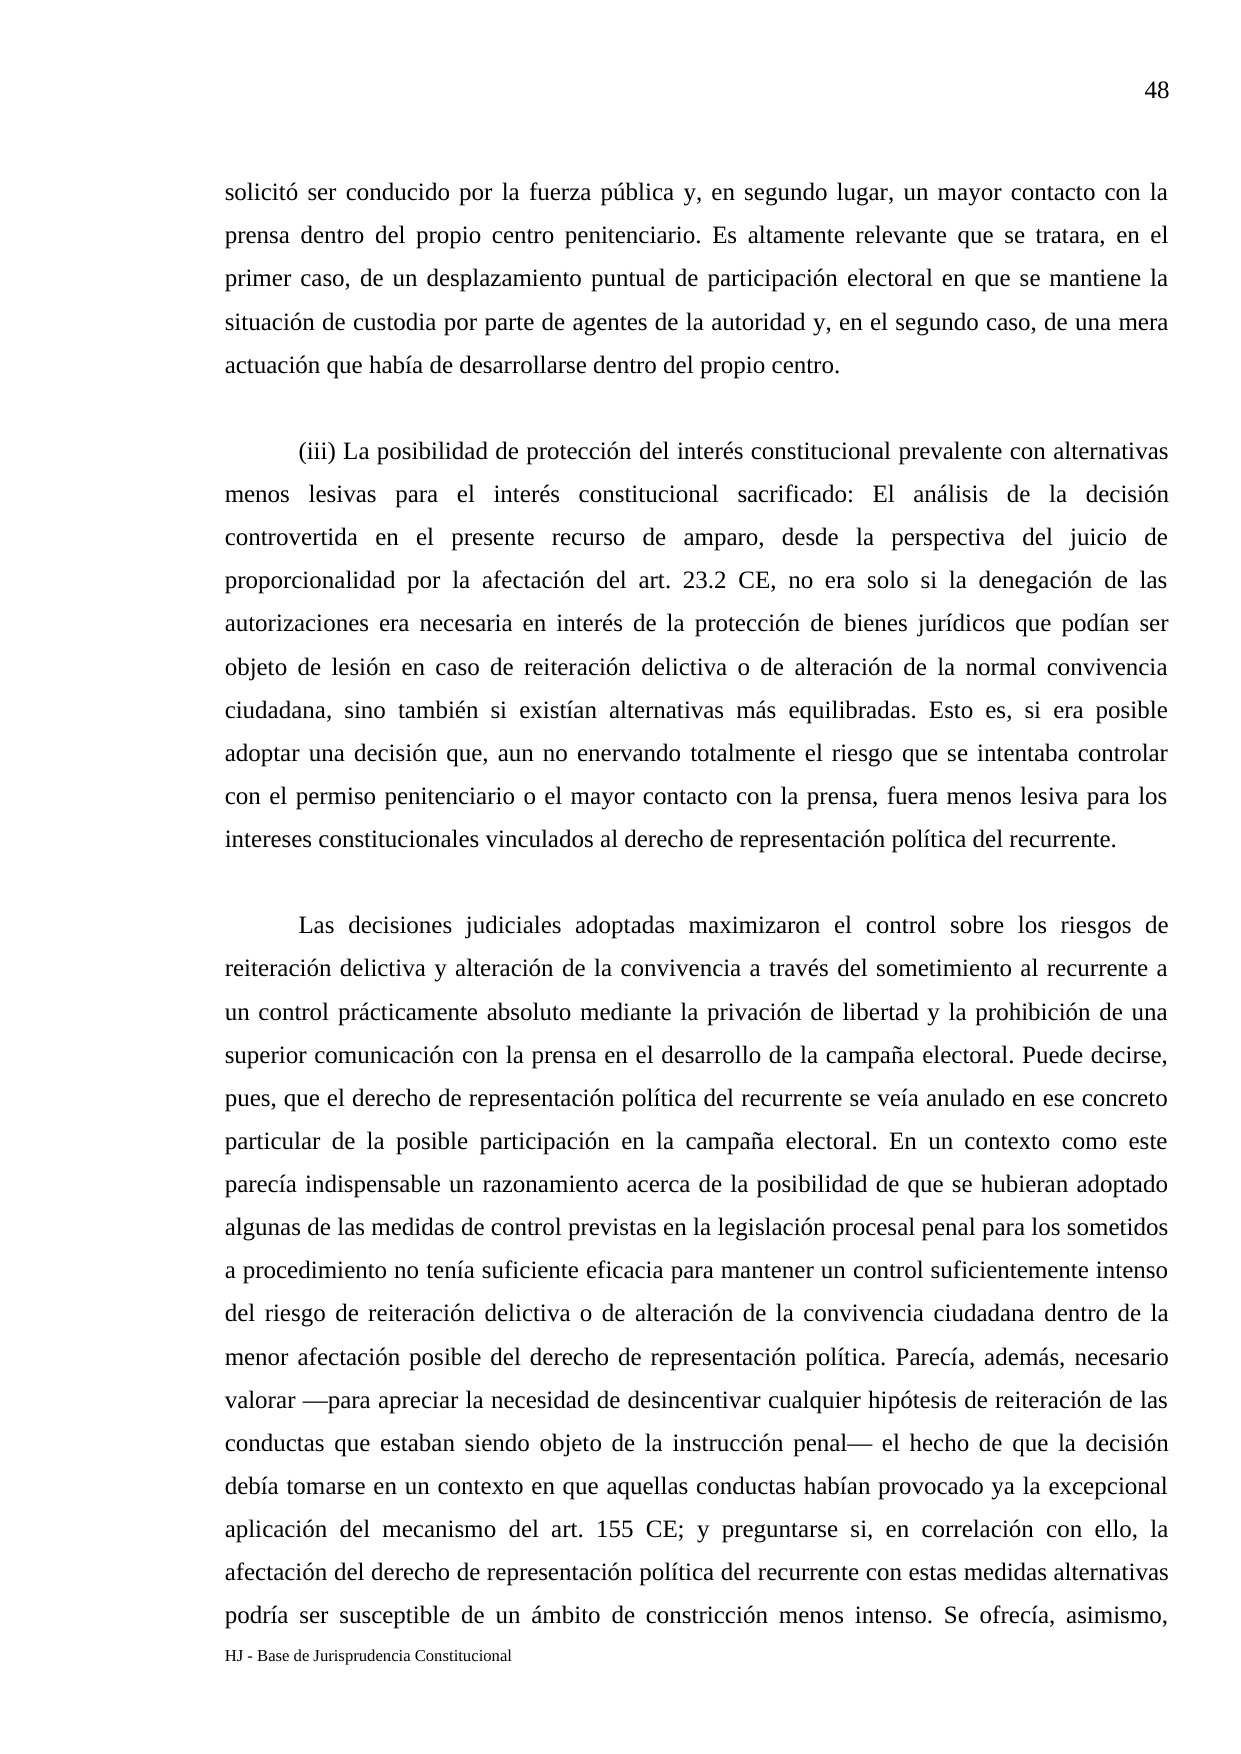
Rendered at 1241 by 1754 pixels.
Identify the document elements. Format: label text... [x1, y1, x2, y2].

text (iii) La posibilidad de protección del interés constitucional prevalente con alternativas menos lesivas para el interés constitucional sacrificado: El análisis de la decisión controvertida en el presente recurso de amparo, desde la perspectiva del juicio de proporcionalidad por la afectación del art. 23.2 CE, no era solo si la denegación de las autorizaciones era necesaria en interés de la protección de bienes jurídicos que podían ser objeto de lesión en caso de reiteración delictiva o de alteración de la normal convivencia ciudadana, sino también si existían alternativas más equilibradas. Esto es, si era posible adoptar una decisión que, aun no enervando totalmente el riesgo que se intentaba controlar con el permiso penitenciario o el mayor contacto con la prensa, fuera menos lesiva para los intereses constitucionales vinculados al derecho de representación política del recurrente. [224, 436, 1169, 853]
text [224, 177, 1169, 378]
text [224, 910, 1169, 1629]
